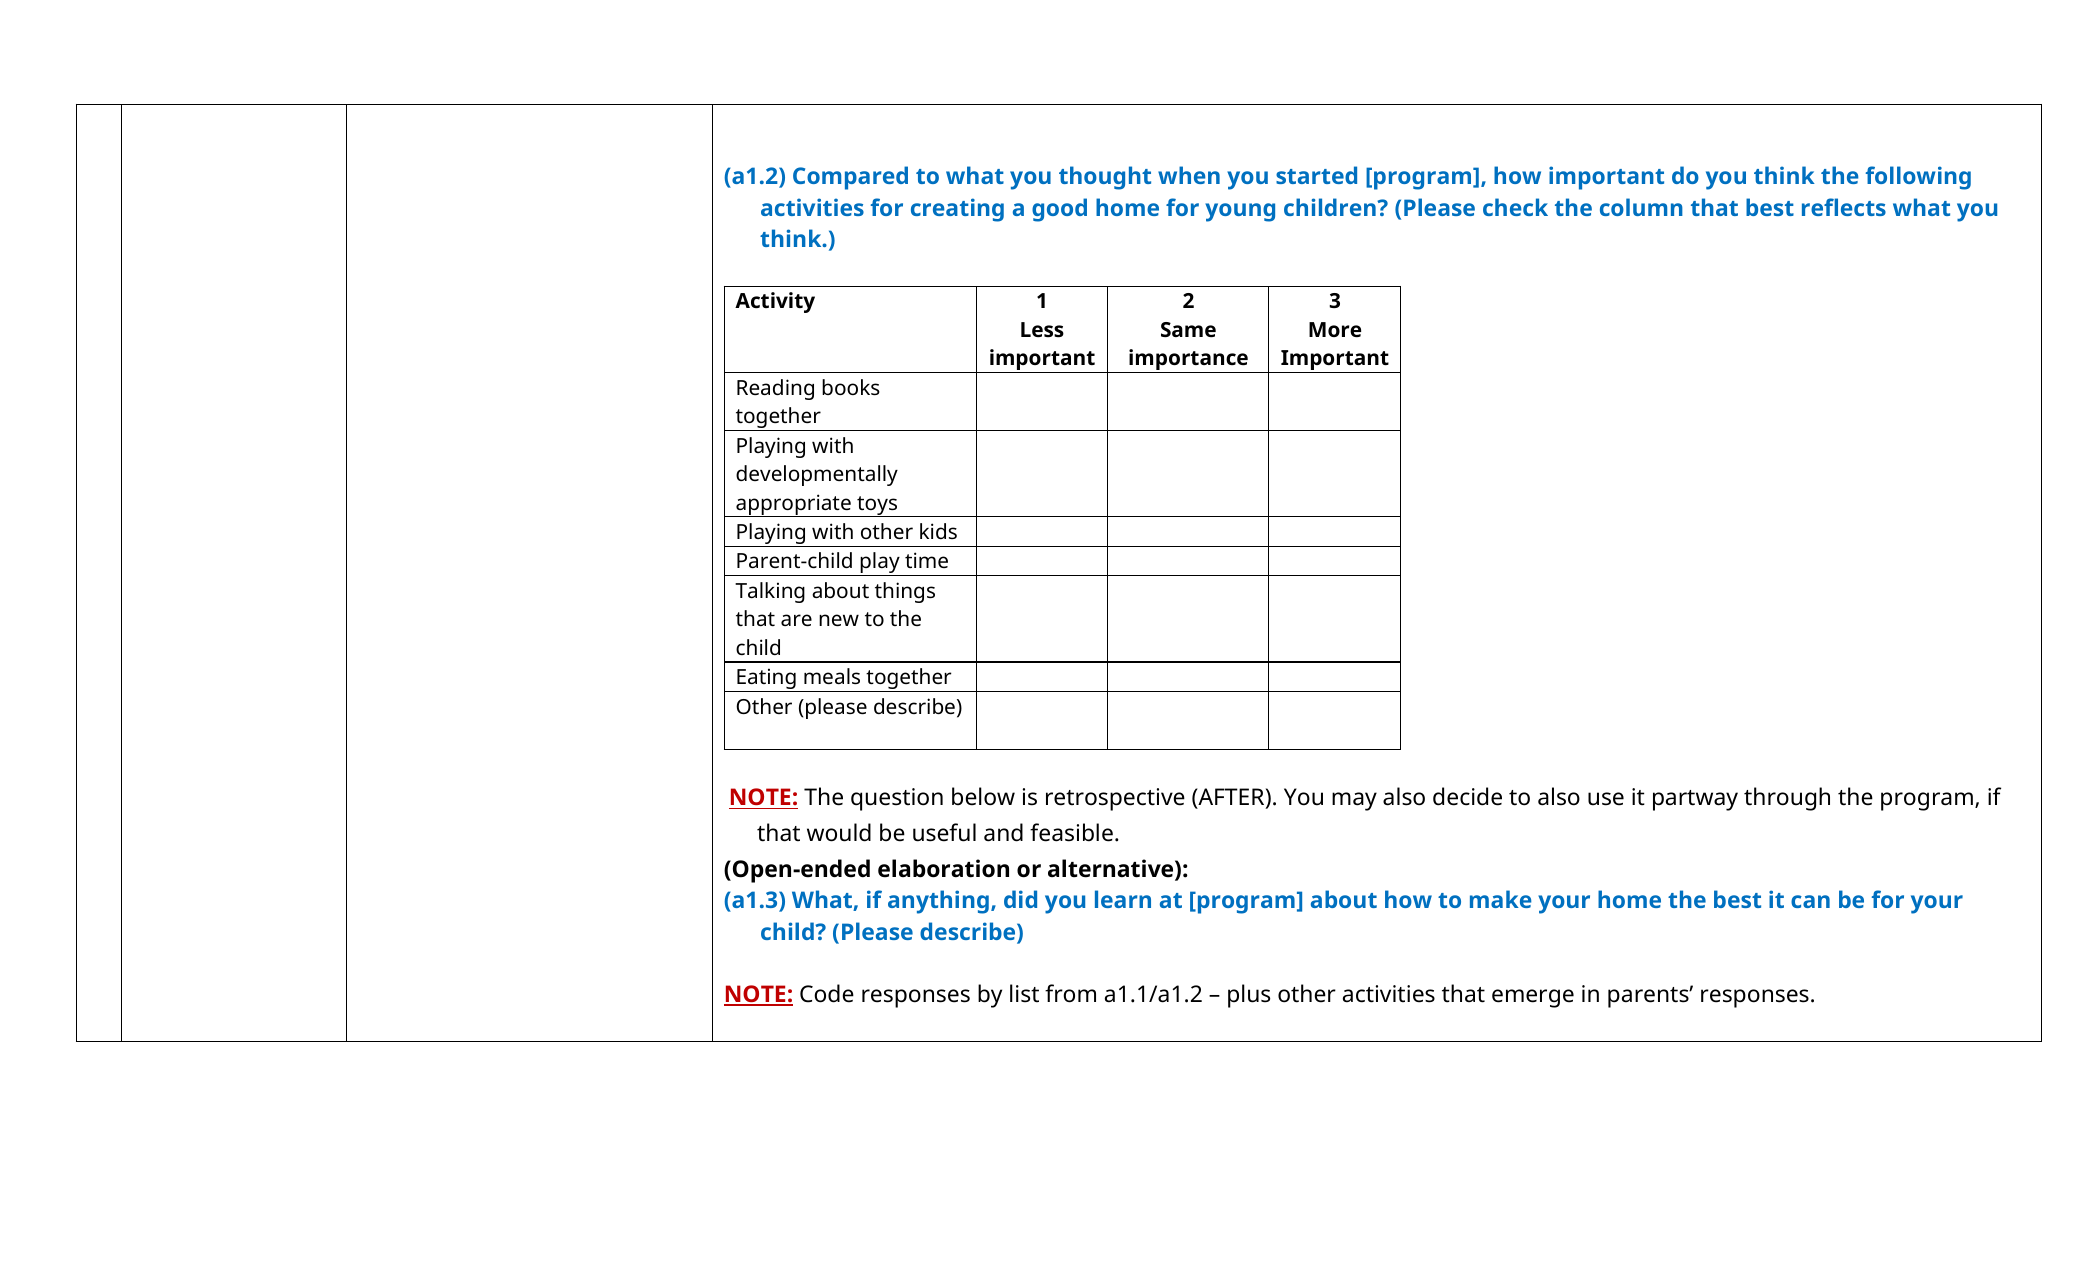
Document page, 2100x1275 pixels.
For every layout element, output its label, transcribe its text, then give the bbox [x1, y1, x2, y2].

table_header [122, 105, 346, 1041]
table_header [713, 105, 2041, 1041]
table_header I [77, 105, 121, 1041]
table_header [347, 105, 712, 1041]
